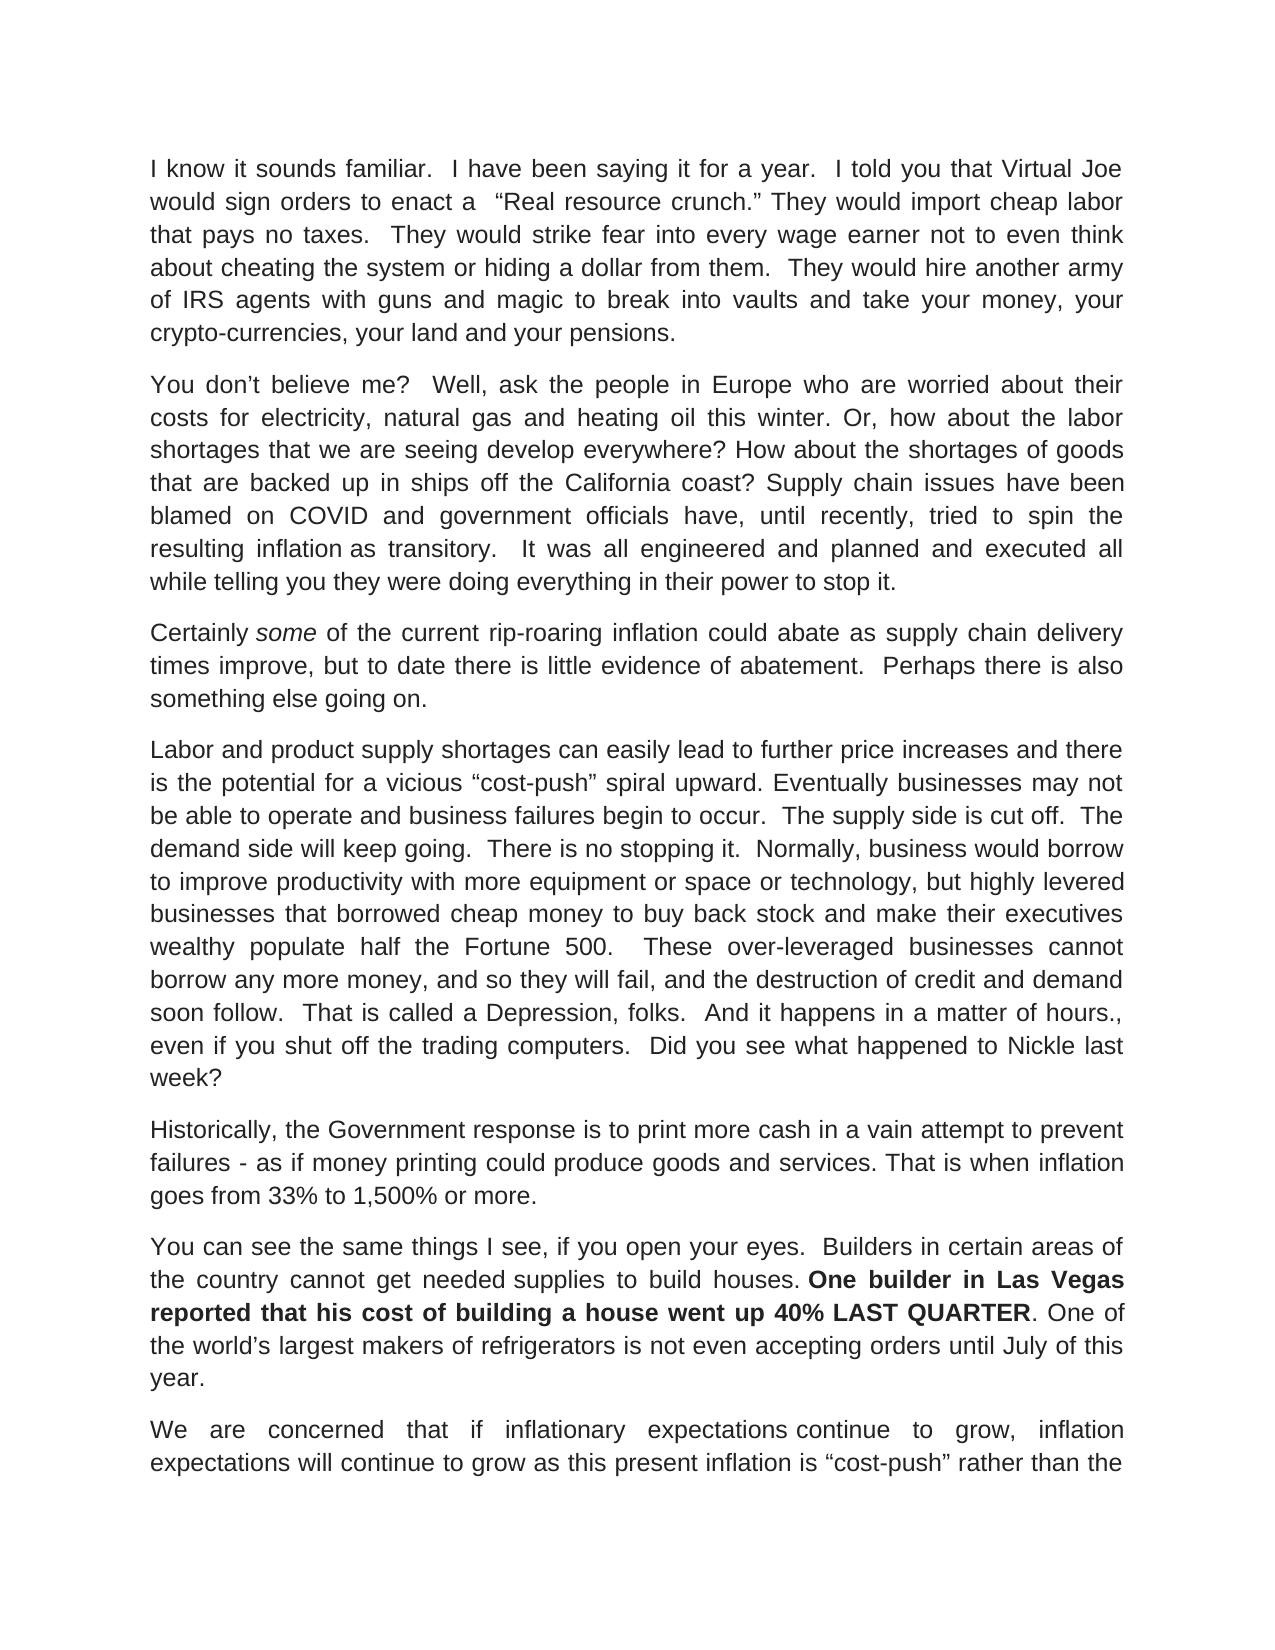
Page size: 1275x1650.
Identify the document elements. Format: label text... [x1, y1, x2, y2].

text I know it sounds familiar. I have been saying it for a year. I told you that Virtual Joe would sign orders to enact a “Real resource crunch.” They would import cheap labor that pays no taxes. They would strike fear into every wage earner not to even think about cheating the system or hiding a dollar from them. They would hire another army of IRS agents with guns and magic to break into vaults and take your money, your crypto-currencies, your land and your pensions. [150, 150, 1125, 347]
text Labor and product supply shortages can easily lead to further price increases and there is the potential for a vicious “cost-push” spiral upward. Eventually businesses may not be able to operate and business failures begin to occur. The supply side is cut off. The demand side will keep going. There is no stopping it. Normally, business would borrow to improve productivity with more equipment or space or technology, but highly levered businesses that borrowed cheap money to buy back stock and make their executives wealthy populate half the Fortune 500. These over-leveraged businesses cannot borrow any more money, and so they will fail, and the destruction of credit and demand soon follow. That is called a Depression, folks. And it happens in a matter of hours., even if you shut off the trading computers. Did you see what happened to Nickle last week? [150, 731, 1125, 1092]
text You can see the same things I see, if you open your eyes. Builders in certain areas of the country cannot get needed supplies to build houses. One builder in Las Vegas reported that his cost of building a house went up 40% LAST QUARTER. One of the world’s largest makers of refrigerators is not even accepting orders until July of this year. [150, 1228, 1125, 1392]
text Historically, the Government response is to print more cash in a vain attempt to prevent failures - as if money printing could produce goods and services. That is when inflation goes from 33% to 1,500% or more. [150, 1111, 1125, 1209]
text Certainly some of the current rip-roaring inflation could abate as supply chain delivery times improve, but to date there is little evidence of abatement. Perhaps there is also something else going on. [150, 614, 1125, 712]
text You don’t believe me? Well, ask the people in Europe who are worried about their costs for electricity, natural gas and heating oil this winter. Or, how about the labor shortages that we are seeing develop everywhere? How about the shortages of goods that are backed up in ships off the California coast? Supply chain issues have been blamed on COVID and government officials have, until recently, tried to spin the resulting inflation as transitory. It was all engineered and planned and executed all while telling you they were doing everything in their power to stop it. [150, 366, 1125, 595]
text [150, 1411, 1125, 1477]
